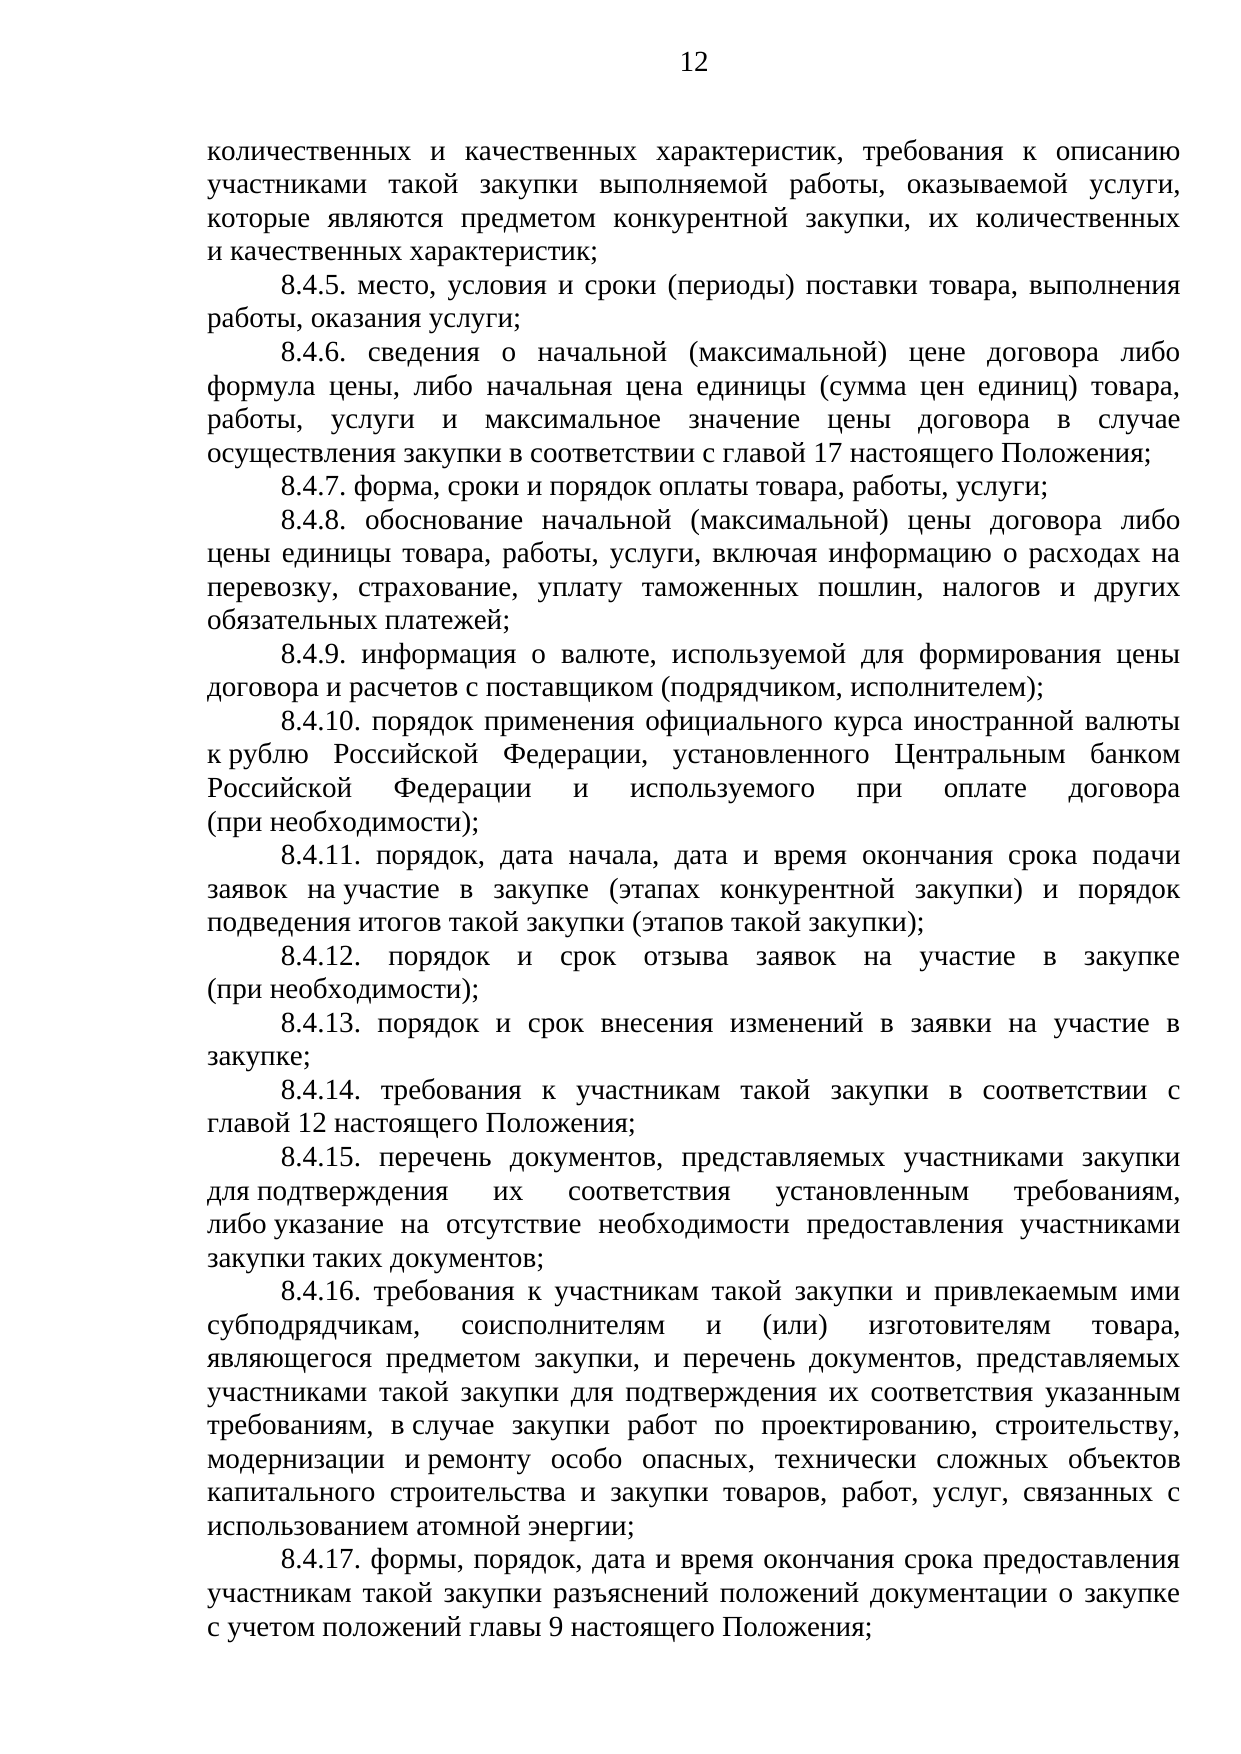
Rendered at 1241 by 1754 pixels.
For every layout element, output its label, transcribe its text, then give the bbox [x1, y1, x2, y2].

text 8.4.7. форма, сроки и порядок оплаты товара, работы, услуги; [207, 468, 1181, 502]
text 8.4.14. требования к участникам такой закупки в соответствии с главой 12 настоящего Положения; [207, 1072, 1181, 1139]
text 8.4.17. формы, порядок, дата и время окончания срока предоставления участникам такой закупки разъяснений положений документации о закупке с учетом положений главы 9 настоящего Положения; [207, 1542, 1181, 1642]
text 8.4.13. порядок и срок внесения изменений в заявки на участие в закупке; [207, 1005, 1181, 1072]
text 8.4.12. порядок и срок отзыва заявок на участие в закупке (при необходимости); [207, 938, 1181, 1005]
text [207, 133, 1181, 267]
text 8.4.10. порядок применения официального курса иностранной валюты к рублю Российской Федерации, установленного Центральным банком Российской Федерации и используемого при оплате договора (при необходимости); [207, 703, 1181, 837]
text 8.4.11. порядок, дата начала, дата и время окончания срока подачи заявок на участие в закупке (этапах конкурентной закупки) и порядок подведения итогов такой закупки (этапов такой закупки); [207, 837, 1181, 938]
text 8.4.16. требования к участникам такой закупки и привлекаемым ими субподрядчикам, соисполнителям и (или) изготовителям товара, являющегося предметом закупки, и перечень документов, представляемых участниками такой закупки для подтверждения их соответствия указанным требованиям, в случае закупки работ по проектированию, строительству, модернизации и ремонту особо опасных, технически сложных объектов капитального строительства и закупки товаров, работ, услуг, связанных с использованием атомной энергии; [207, 1273, 1181, 1542]
text 8.4.6. сведения о начальной (максимальной) цене договора либо формула цены, либо начальная цена единицы (сумма цен единиц) товара, работы, услуги и максимальное значение цены договора в случае осуществления закупки в соответствии с главой 17 настоящего Положения; [207, 334, 1181, 468]
text 8.4.9. информация о валюте, используемой для формирования цены договора и расчетов с поставщиком (подрядчиком, исполнителем); [207, 636, 1181, 703]
text 8.4.15. перечень документов, представляемых участниками закупки для подтверждения их соответствия установленным требованиям, либо указание на отсутствие необходимости предоставления участниками закупки таких документов; [207, 1139, 1181, 1273]
text 8.4.5. место, условия и сроки (периоды) поставки товара, выполнения работы, оказания услуги; [207, 267, 1181, 334]
text 8.4.8. обоснование начальной (максимальной) цены договора либо цены единицы товара, работы, услуги, включая информацию о расходах на перевозку, страхование, уплату таможенных пошлин, налогов и других обязательных платежей; [207, 502, 1181, 636]
